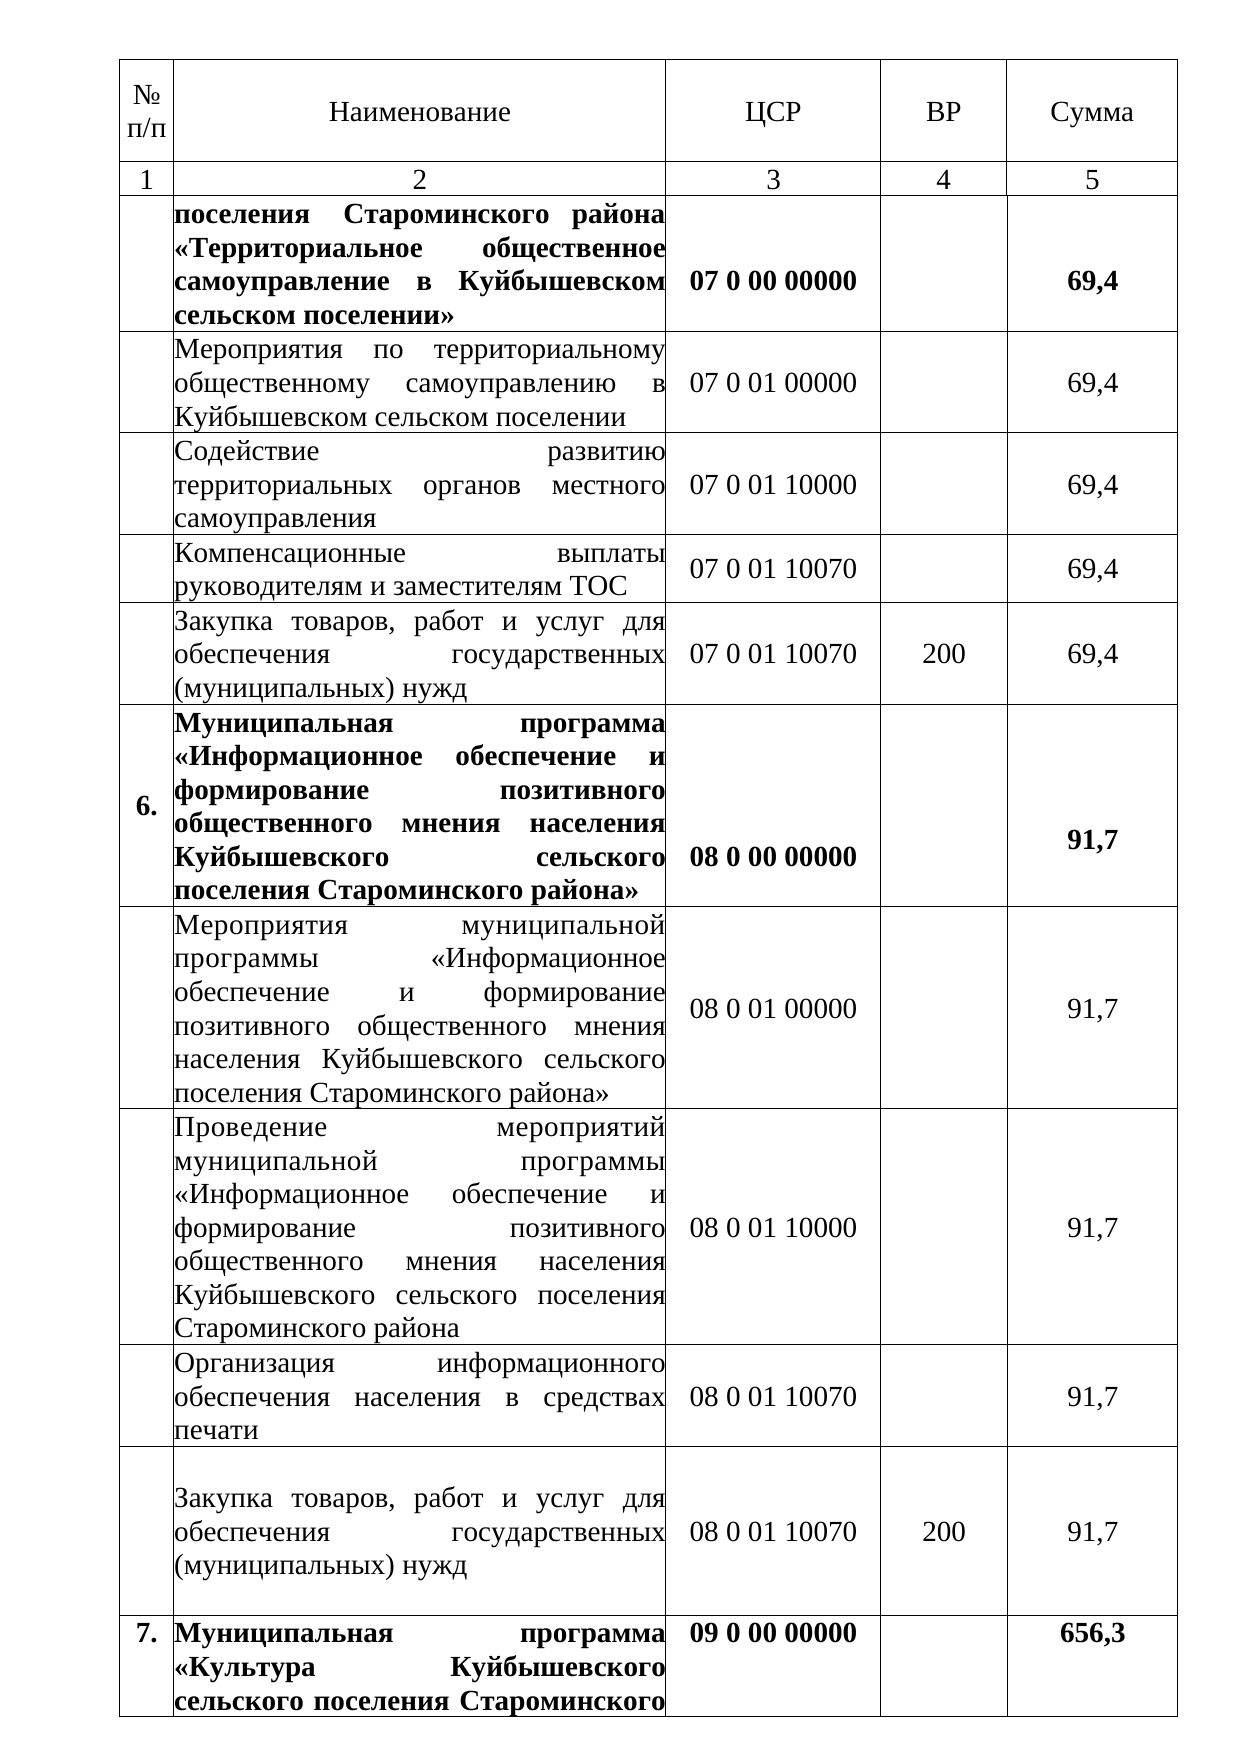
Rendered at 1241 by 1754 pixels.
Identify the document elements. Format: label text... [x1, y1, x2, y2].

table_cell 69,4 [1008, 433, 1177, 534]
table_cell Компенсационные выплаты руководителям и заместителям ТОС [174, 535, 665, 602]
table_cell [120, 1345, 173, 1446]
table_header Сумма [1007, 60, 1177, 161]
table_cell 07 0 01 10070 [666, 603, 880, 704]
table_cell 6. [120, 705, 173, 906]
table_cell [120, 535, 173, 602]
table_cell [881, 1109, 1007, 1344]
table_cell [881, 196, 1007, 331]
table_cell 2 [174, 162, 665, 195]
table_cell 200 [881, 603, 1007, 704]
table_cell [881, 705, 1007, 906]
table_cell [120, 907, 173, 1108]
table_cell [881, 1345, 1007, 1446]
table_cell [881, 1616, 1007, 1716]
table_header Наименование [174, 60, 665, 161]
table_cell Мероприятия по территориальному общественному самоуправлению в Куйбышевском сельском поселении [174, 332, 665, 432]
table_cell 69,4 [1008, 332, 1177, 432]
table_cell 3 [666, 162, 880, 195]
table_cell 08 0 00 00000 [666, 705, 880, 906]
table_cell [881, 907, 1007, 1108]
table_cell 1 [120, 162, 173, 195]
table_cell [120, 332, 173, 432]
table_cell 08 0 01 10070 [666, 1345, 880, 1446]
table_cell Мероприятия муниципальной программы «Информационное обеспечение и формирование позитивного общественного мнения населения Куйбышевского сельского поселения Староминского района» [174, 907, 665, 1108]
table_cell 08 0 01 10070 [666, 1447, 880, 1614]
table_cell Организация информационного обеспечения населения в средствах печати [174, 1345, 665, 1446]
table_cell 69,4 [1008, 196, 1177, 331]
table_cell [120, 1109, 173, 1344]
table_cell 07 0 00 00000 [666, 196, 880, 331]
table_cell 08 0 01 00000 [666, 907, 880, 1108]
table_cell Проведение мероприятий муниципальной программы «Информационное обеспечение и формирование позитивного общественного мнения населения Куйбышевского сельского поселения Староминского района [174, 1109, 665, 1344]
table_cell Закупка товаров, работ и услуг для обеспечения государственных (муниципальных) нужд [174, 603, 665, 704]
table_cell 08 0 01 10000 [666, 1109, 880, 1344]
table_cell 656,3 [1008, 1616, 1177, 1716]
table_cell 4 [881, 162, 1006, 195]
table_cell 91,7 [1008, 1345, 1177, 1446]
table_cell 69,4 [1008, 535, 1177, 602]
table_cell Муниципальная программа «Информационное обеспечение и формирование позитивного общественного мнения населения Куйбышевского сельского поселения Староминского района» [174, 705, 665, 906]
table_cell Содействие развитию территориальных органов местного самоуправления [174, 433, 665, 534]
table_cell 91,7 [1008, 1109, 1177, 1344]
table_header ЦСР [666, 60, 880, 161]
table_cell 09 0 00 00000 [666, 1616, 880, 1716]
table_cell 07 0 01 00000 [666, 332, 880, 432]
table_cell 7. [120, 1616, 173, 1716]
table_cell [881, 433, 1007, 534]
table_cell 200 [881, 1447, 1007, 1614]
table_cell Закупка товаров, работ и услуг для обеспечения государственных (муниципальных) нужд [174, 1447, 665, 1614]
table_cell 91,7 [1008, 705, 1177, 906]
table_cell [120, 603, 173, 704]
table_cell [881, 332, 1007, 432]
table_cell 91,7 [1008, 1447, 1177, 1614]
table_cell 07 0 01 10070 [666, 535, 880, 602]
table_header ВР [881, 60, 1006, 161]
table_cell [174, 196, 665, 331]
table_cell [881, 535, 1007, 602]
table_cell [120, 433, 173, 534]
table_cell 5. [120, 196, 173, 331]
table_cell 5 [1007, 162, 1177, 195]
table_header № п/п [120, 60, 173, 161]
table_cell [120, 1447, 173, 1614]
table_cell 91,7 [1008, 907, 1177, 1108]
table_cell 07 0 01 10000 [666, 433, 880, 534]
table_cell 69,4 [1008, 603, 1177, 704]
